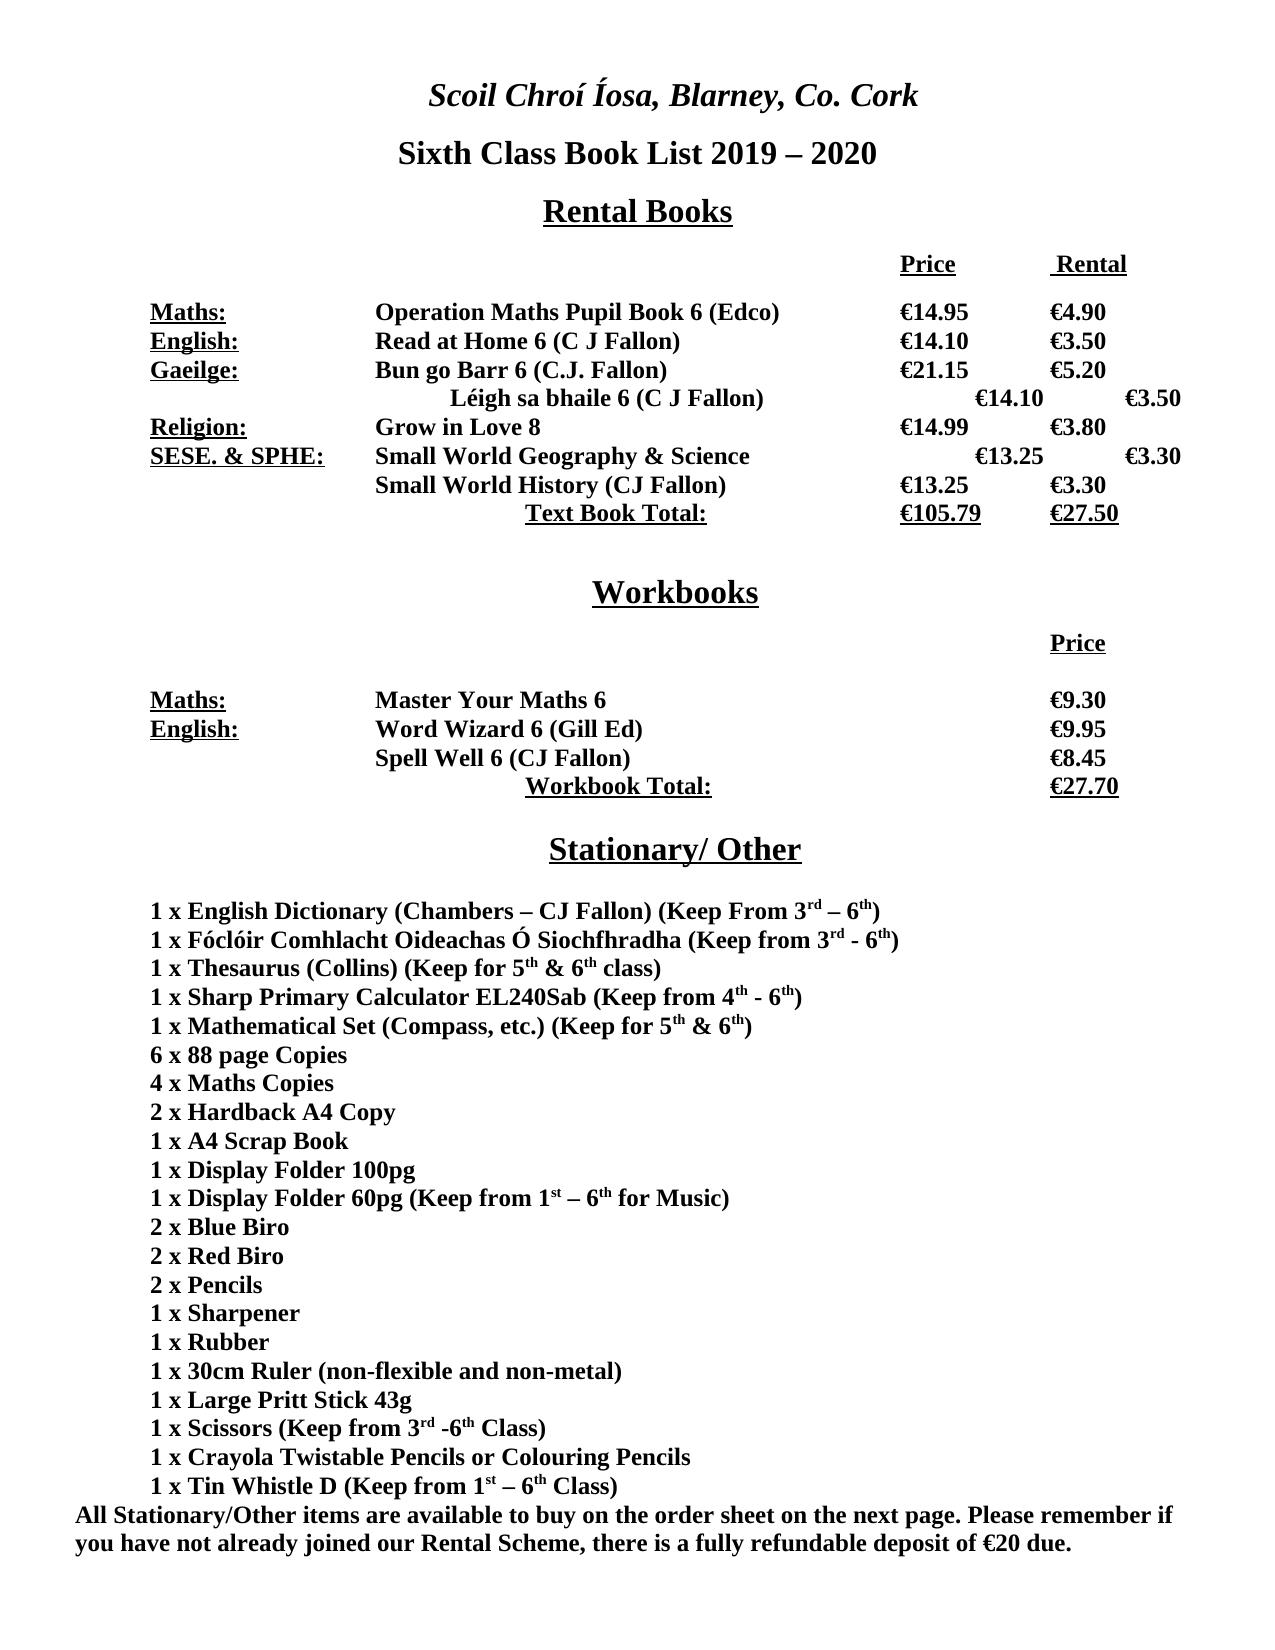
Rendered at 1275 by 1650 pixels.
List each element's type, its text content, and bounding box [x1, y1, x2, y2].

text 1 x Fóclóir Comhlacht Oideachas Ó Siochfhradha (Keep from 3rd - 6th) [150, 925, 1200, 953]
text 1 x Tin Whistle D (Keep from 1st – 6th Class) [150, 1471, 1200, 1500]
text 1 x Rubber [150, 1327, 1200, 1356]
text All Stationary/Other items are available to buy on the order sheet on the next page. Please remember if you have not already joined our Rental Scheme, there is a fully refundable deposit of €20 due. [75, 1500, 1200, 1557]
text 1 x Display Folder 100pg [150, 1155, 1200, 1183]
text 1 x Mathematical Set (Compass, etc.) (Keep for 5th & 6th) [150, 1011, 1200, 1040]
text Maths: Operation Maths Pupil Book 6 (Edco) €14.95 €4.90 [150, 297, 1200, 326]
text 1 x Crayola Twistable Pencils or Colouring Pencils [150, 1442, 1200, 1471]
text 4 x Maths Copies [150, 1068, 1200, 1097]
text Sixth Class Book List 2019 – 2020 [75, 133, 1200, 172]
text Scoil Chroí Íosa, Blarney, Co. Cork [75, 75, 1200, 113]
text 1 x Scissors (Keep from 3rd -6th Class) [150, 1413, 1200, 1442]
text English: Read at Home 6 (C J Fallon) €14.10 €3.50 [150, 326, 1200, 355]
text 1 x Display Folder 60pg (Keep from 1st – 6th for Music) [150, 1183, 1200, 1212]
text Workbook Total: €27.70 [75, 771, 1200, 800]
text Price Rental [300, 249, 1200, 278]
text 1 x Sharpener [150, 1298, 1200, 1327]
text 1 x A4 Scrap Book [150, 1126, 1200, 1155]
text 1 x Large Pritt Stick 43g [150, 1385, 1200, 1413]
text English: Word Wizard 6 (Gill Ed) €9.95 [75, 714, 1200, 743]
text 1 x English Dictionary (Chambers – CJ Fallon) (Keep From 3rd – 6th) [150, 896, 1200, 925]
text 6 x 88 page Copies [150, 1040, 1200, 1068]
text Workbooks [150, 573, 1200, 611]
text Maths: Master Your Maths 6 €9.30 [75, 685, 1200, 714]
text Spell Well 6 (CJ Fallon) €8.45 [75, 743, 1200, 771]
text Gaeilge: Bun go Barr 6 (C.J. Fallon) €21.15 €5.20 Léigh sa bhaile 6 (C J Fallon) €14.10 €3.50 Religion: Grow in Love 8 €14.99 €3.80 [150, 355, 1200, 441]
text 1 x Thesaurus (Collins) (Keep for 5th & 6th class) [150, 953, 1200, 982]
text 2 x Hardback A4 Copy [150, 1097, 1200, 1126]
text Stationary/ Other [75, 829, 1200, 867]
text Small World History (CJ Fallon) €13.25 €3.30 [300, 470, 1200, 498]
text Rental Books [75, 191, 1200, 230]
text 2 x Red Biro [150, 1241, 1200, 1270]
text 1 x 30cm Ruler (non-flexible and non-metal) [150, 1356, 1200, 1385]
text Text Book Total: €105.79 €27.50 [300, 498, 1200, 527]
text 1 x Sharp Primary Calculator EL240Sab (Keep from 4th - 6th) [150, 982, 1200, 1011]
text Price [75, 628, 1200, 656]
text 2 x Blue Biro [75, 1212, 1200, 1241]
text 2 x Pencils [150, 1270, 1200, 1298]
text SESE. & SPHE: Small World Geography & Science €13.25 €3.30 [150, 441, 1200, 470]
